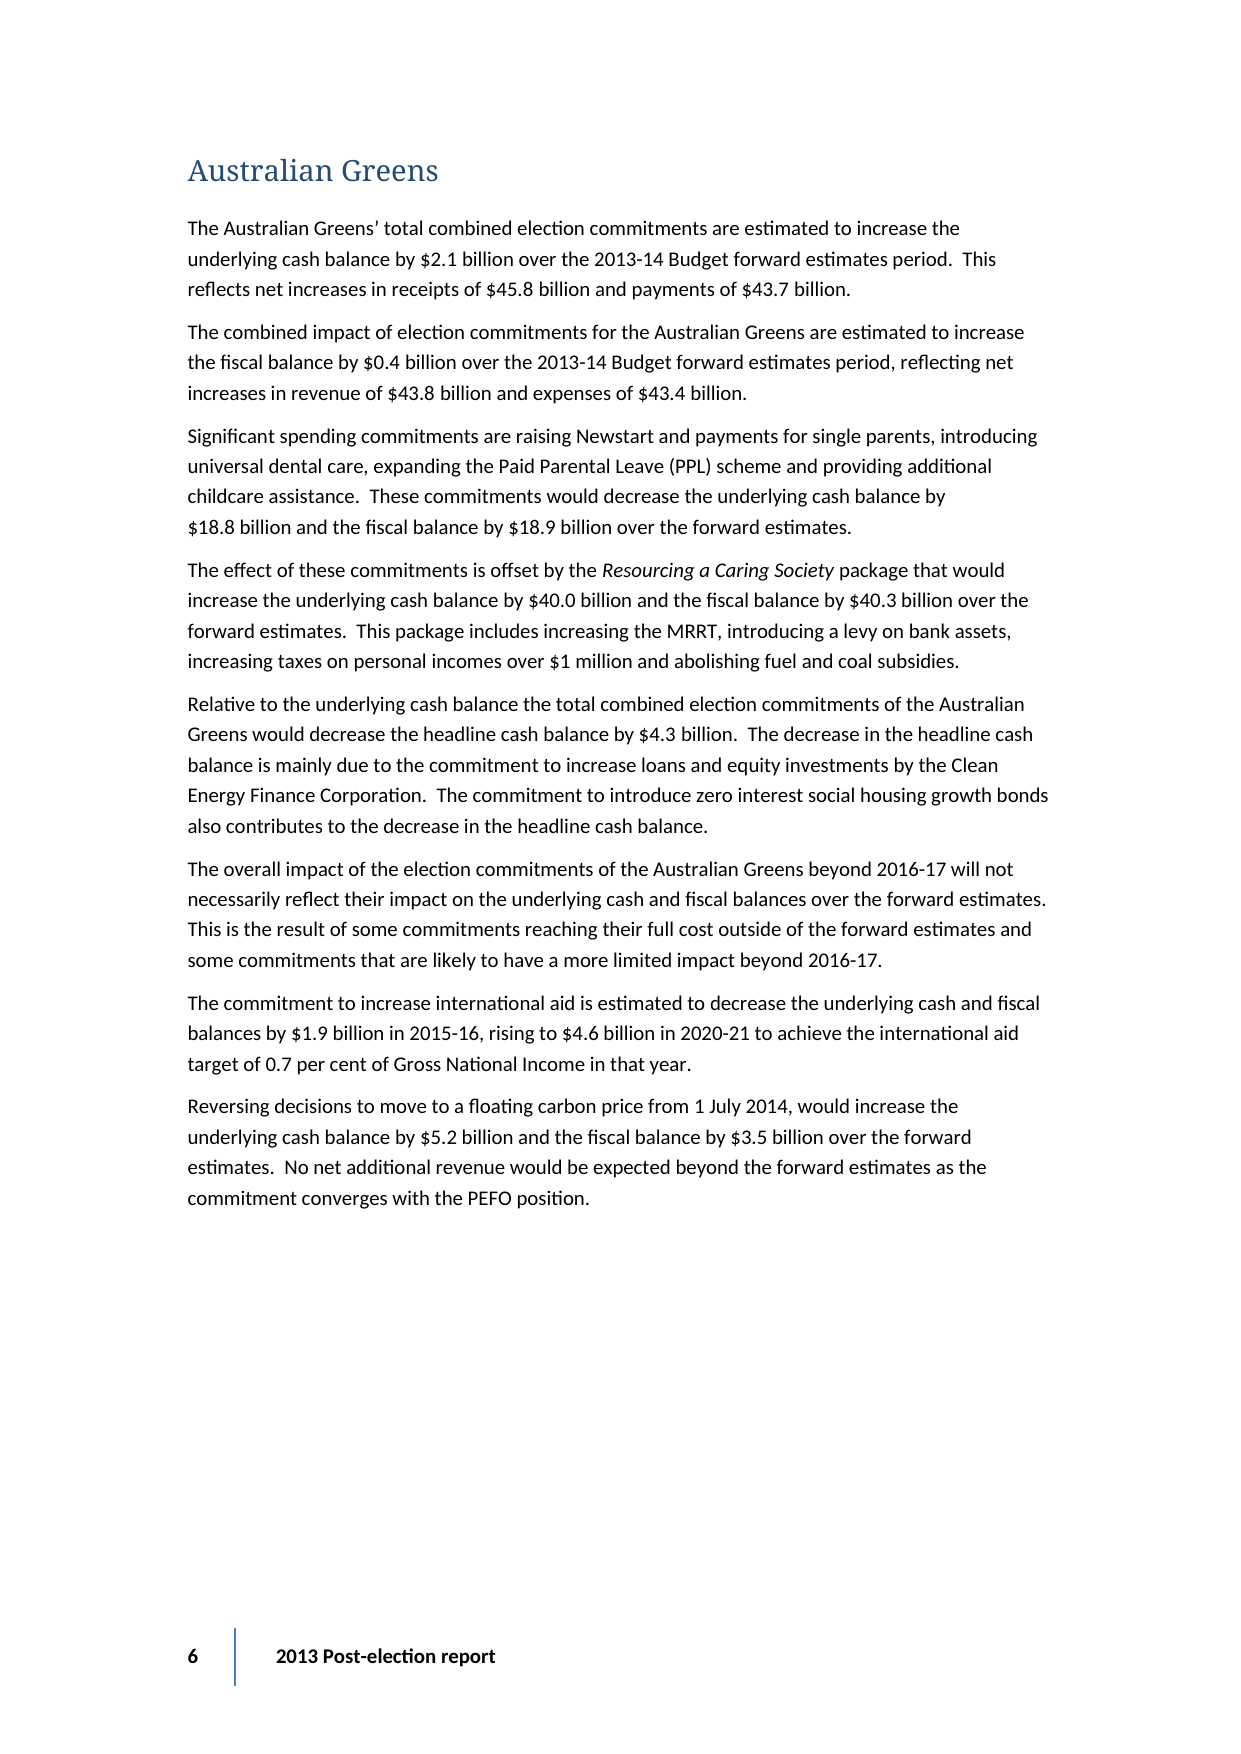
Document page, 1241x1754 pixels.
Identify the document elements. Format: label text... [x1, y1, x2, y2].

text Significant spending commitments are raising Newstart and payments for single parents, introducing universal dental care, expanding the Paid Parental Leave (PPL) scheme and providing additional childcare assistance. These commitments would decrease the underlying cash balance by $18.8 billion and the fiscal balance by $18.9 billion over the forward estimates. [187, 423, 1053, 539]
subtitle Australian Greens [187, 150, 1053, 190]
text Relative to the underlying cash balance the total combined election commitments of the Australian Greens would decrease the headline cash balance by $4.3 billion. The decrease in the headline cash balance is mainly due to the commitment to increase loans and equity investments by the Clean Energy Finance Corporation. The commitment to introduce zero interest social housing growth bonds also contributes to the decrease in the headline cash balance. [187, 691, 1053, 838]
text The combined impact of election commitments for the Australian Greens are estimated to increase the fiscal balance by $0.4 billion over the 2013-14 Budget forward estimates period, reflecting net increases in revenue of $43.8 billion and expenses of $43.4 billion. [187, 319, 1053, 405]
text The commitment to increase international aid is estimated to decrease the underlying cash and fiscal balances by $1.9 billion in 2015-16, rising to $4.6 billion in 2020-21 to achieve the international aid target of 0.7 per cent of Gross National Income in that year. [187, 990, 1053, 1076]
text Reversing decisions to move to a floating carbon price from 1 July 2014, would increase the underlying cash balance by $5.2 billion and the fiscal balance by $3.5 billion over the forward estimates. No net additional revenue would be expected beyond the forward estimates as the commitment converges with the PEFO position. [187, 1094, 1053, 1210]
text The overall impact of the election commitments of the Australian Greens beyond 2016-17 will not necessarily reflect their impact on the underlying cash and fiscal balances over the forward estimates. This is the result of some commitments reaching their full cost outside of the forward estimates and some commitments that are likely to have a more limited impact beyond 2016-17. [187, 856, 1053, 972]
text The Australian Greens’ total combined election commitments are estimated to increase the underlying cash balance by $2.1 billion over the 2013-14 Budget forward estimates period. This reflects net increases in receipts of $45.8 billion and payments of $43.7 billion. [187, 215, 1053, 302]
text The effect of these commitments is offset by the Resourcing a Caring Society package that would increase the underlying cash balance by $40.0 billion and the fiscal balance by $40.3 billion over the forward estimates. This package includes increasing the MRRT, introducing a levy on bank assets, increasing taxes on personal incomes over $1 million and abolishing fuel and coal subsidies. [187, 557, 1053, 674]
